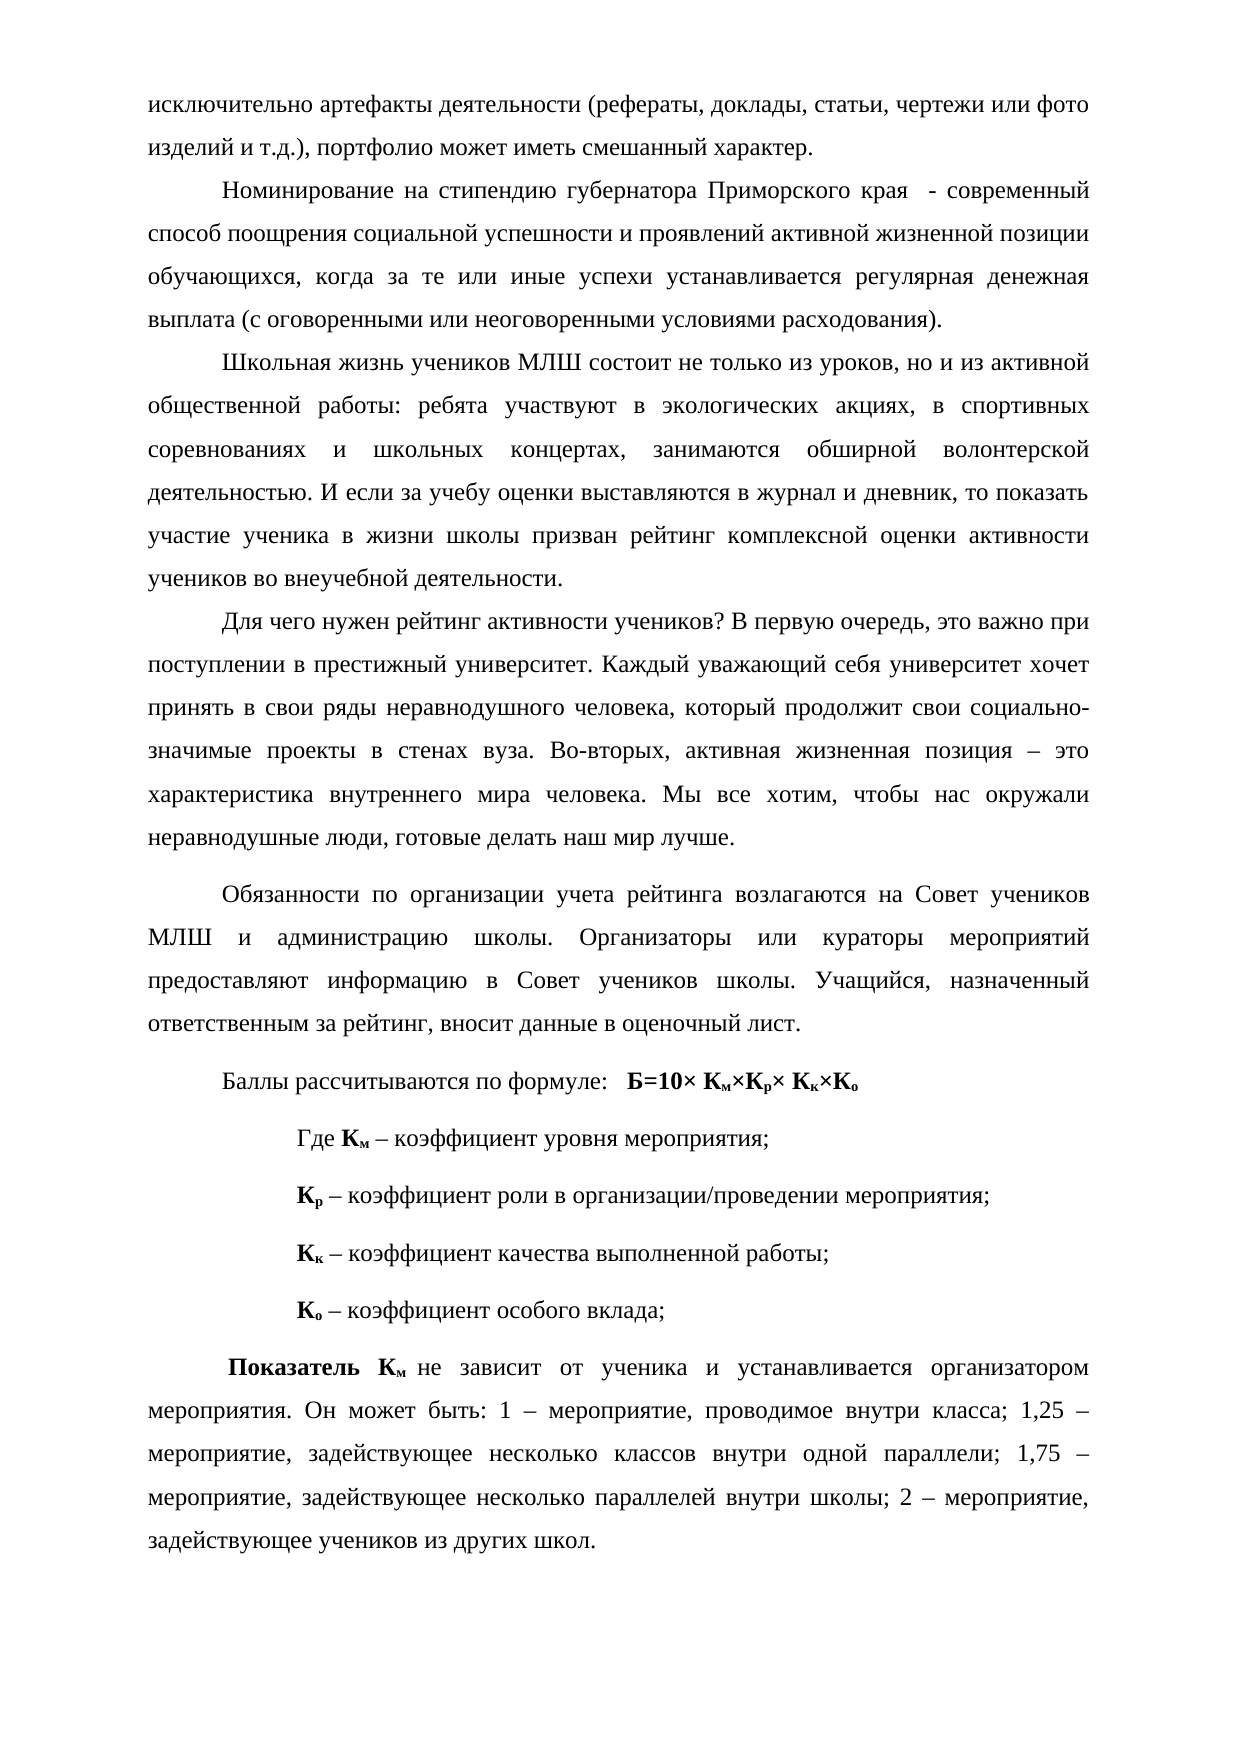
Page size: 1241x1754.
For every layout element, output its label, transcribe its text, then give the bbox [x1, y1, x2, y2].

text Ко – коэффициент особого вклада; [148, 1295, 1090, 1324]
text Баллы рассчитываются по формуле: Б=10× Км×Кр× Кк×Ко [148, 1066, 1090, 1094]
text Для чего нужен рейтинг активности учеников? В первую очередь, это важно при поступлении в престижный университет. Каждый уважающий себя университет хочет принять в свои ряды неравнодушного человека, который продолжит свои социально-значимые проекты в стенах вуза. Во-вторых, активная жизненная позиция – это характеристика внутреннего мира человека. Мы все хотим, чтобы нас окружали неравнодушные люди, готовые делать наш мир лучше. [148, 606, 1090, 851]
text Кк – коэффициент качества выполненной работы; [148, 1238, 1090, 1266]
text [148, 89, 1090, 161]
text Обязанности по организации учета рейтинга возлагаются на Совет учеников МЛШ и администрацию школы. Организаторы или кураторы мероприятий предоставляют информацию в Совет учеников школы. Учащийся, назначенный ответственным за рейтинг, вносит данные в оценочный лист. [148, 879, 1090, 1037]
text Школьная жизнь учеников МЛШ состоит не только из уроков, но и из активной общественной работы: ребята участвуют в экологических акциях, в спортивных соревнованиях и школьных концертах, занимаются обширной волонтерской деятельностью. И если за учебу оценки выставляются в журнал и дневник, то показать участие ученика в жизни школы призван рейтинг комплексной оценки активности учеников во внеучебной деятельности. [148, 347, 1090, 592]
text Номинирование на стипендию губернатора Приморского края - современный способ поощрения социальной успешности и проявлений активной жизненной позиции обучающихся, когда за те или иные успехи устанавливается регулярная денежная выплата (с оговоренными или неоговоренными условиями расходования). [148, 175, 1090, 333]
text Кр – коэффициент роли в организации/проведении мероприятия; [148, 1180, 1090, 1209]
text Показатель Км не зависит от ученика и устанавливается организатором мероприятия. Он может быть: 1 – мероприятие, проводимое внутри класса; 1,25 – мероприятие, задействующее несколько классов внутри одной параллели; 1,75 – мероприятие, задействующее несколько параллелей внутри школы; 2 – мероприятие, задействующее учеников из других школ. [148, 1352, 1090, 1553]
text Где Км – коэффициент уровня мероприятия; [148, 1123, 1090, 1152]
